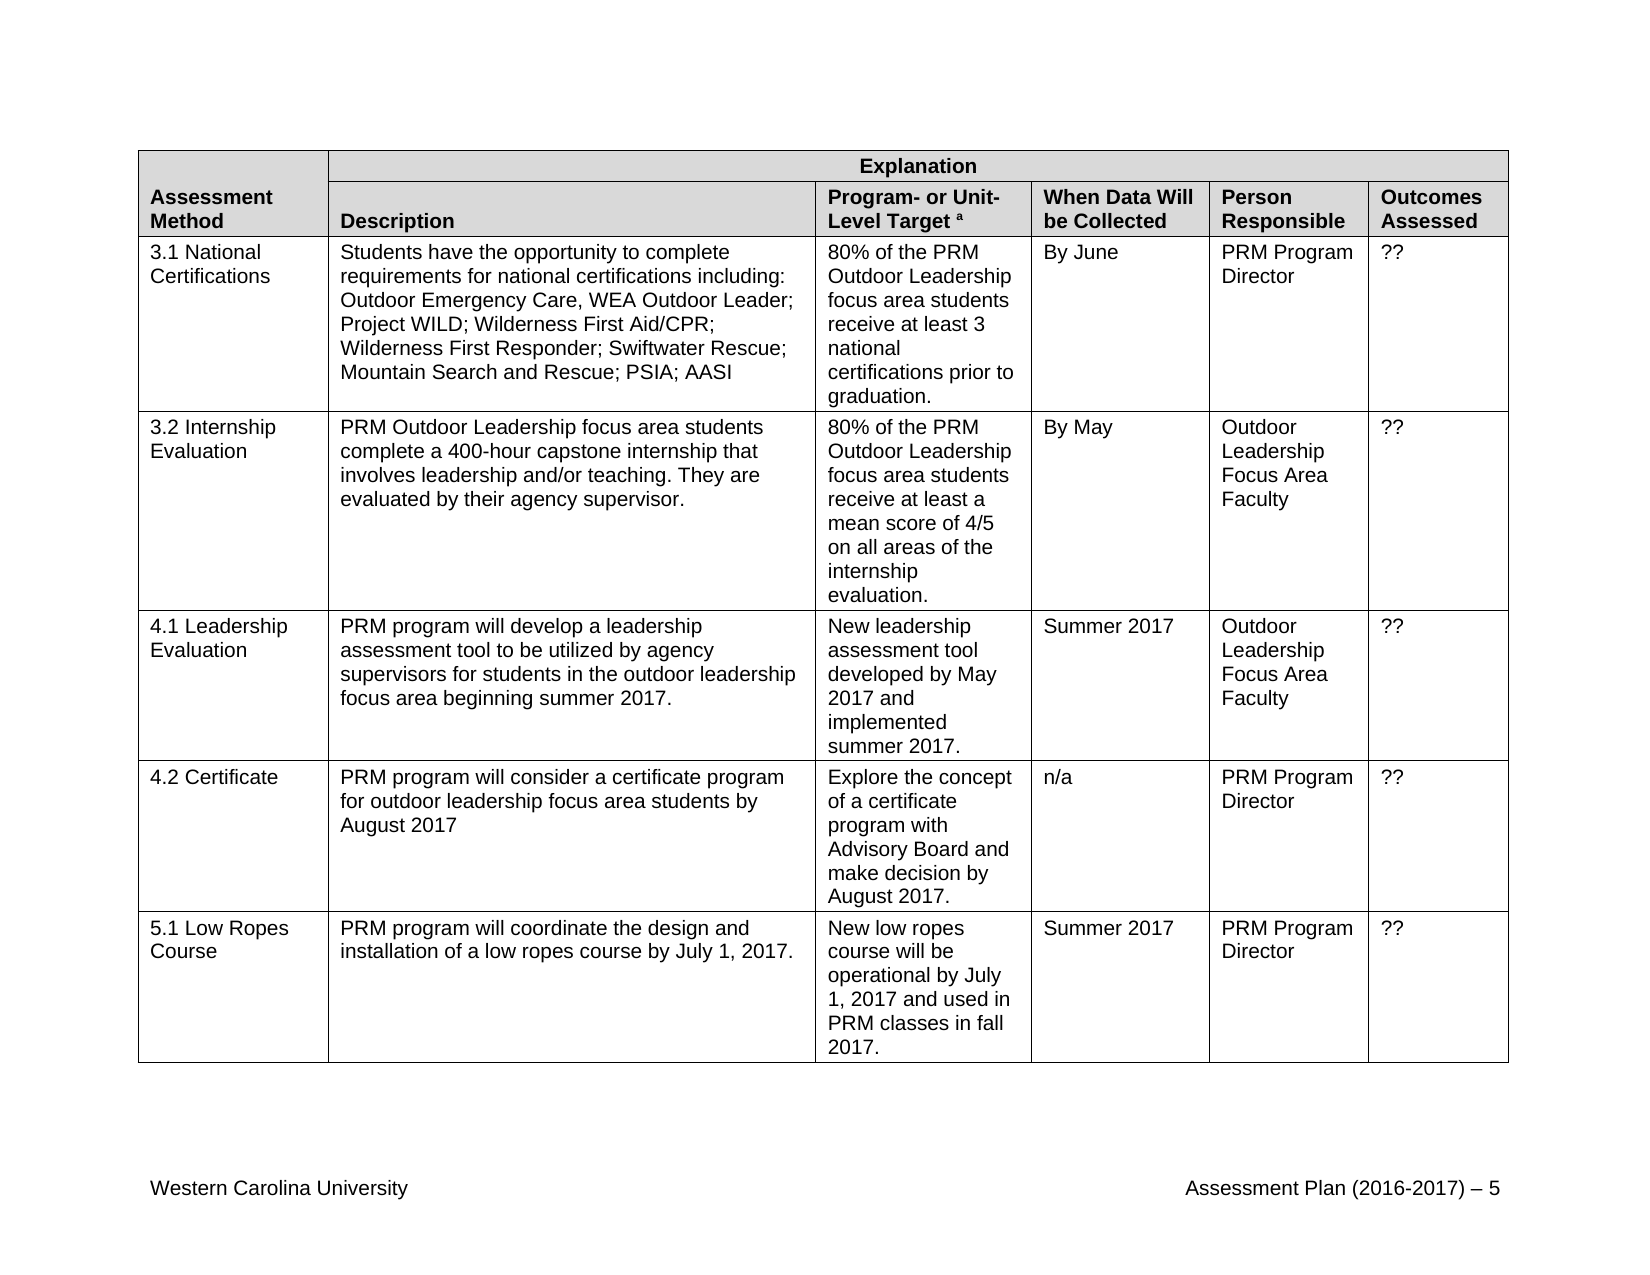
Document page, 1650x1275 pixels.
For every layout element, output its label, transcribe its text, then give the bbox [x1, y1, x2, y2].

table_cell Program- or Unit-Level Target a [816, 182, 1031, 236]
table_cell 3.1 National Certifications [139, 237, 328, 411]
table_cell By June [1032, 237, 1209, 411]
table_cell n/a [1032, 761, 1209, 911]
table_cell Person Responsible [1210, 182, 1368, 236]
table_cell ?? [1369, 412, 1508, 609]
table_cell ?? [1369, 611, 1508, 760]
table_cell PRM Program Director [1210, 237, 1368, 411]
table_cell Description [329, 182, 815, 236]
table_cell Summer 2017 [1032, 611, 1209, 760]
table_cell When Data Will be Collected [1032, 182, 1209, 236]
table_header Assessment Method [139, 151, 328, 236]
table_cell Students have the opportunity to complete requirements for national certifications including: Outdoor Emergency Care, WEA Outdoor Leader; Project WILD; Wilderness First Aid/CPR; Wilderness First Responder; Swiftwater Rescue; Mountain Search and Rescue; PSIA; AASI [329, 237, 815, 411]
table_cell Explore the concept of a certificate program with Advisory Board and make decision by August 2017. [816, 761, 1031, 911]
table_cell 3.2 Internship Evaluation [139, 412, 328, 609]
table_cell PRM Program Director [1210, 912, 1368, 1062]
table_cell ?? [1369, 761, 1508, 911]
table_cell New low ropes course will be operational by July 1, 2017 and used in PRM classes in fall 2017. [816, 912, 1031, 1062]
table_cell By May [1032, 412, 1209, 609]
table_cell Outdoor Leadership Focus Area Faculty [1210, 611, 1368, 760]
table_cell ?? [1369, 237, 1508, 411]
table_cell 5.1 Low Ropes Course [139, 912, 328, 1062]
table_cell Outdoor Leadership Focus Area Faculty [1210, 412, 1368, 609]
table_cell New leadership assessment tool developed by May 2017 and implemented summer 2017. [816, 611, 1031, 760]
table_header Explanation [329, 151, 1508, 181]
table_cell 4.2 Certificate [139, 761, 328, 911]
table_cell PRM program will coordinate the design and installation of a low ropes course by July 1, 2017. [329, 912, 815, 1062]
table_cell Summer 2017 [1032, 912, 1209, 1062]
table_cell PRM Program Director [1210, 761, 1368, 911]
table_cell Outcomes Assessed [1369, 182, 1508, 236]
table_cell 4.1 Leadership Evaluation [139, 611, 328, 760]
table_cell PRM program will consider a certificate program for outdoor leadership focus area students by August 2017 [329, 761, 815, 911]
table_cell 80% of the PRM Outdoor Leadership focus area students receive at least 3 national certifications prior to graduation. [816, 237, 1031, 411]
table_cell ?? [1369, 912, 1508, 1062]
table_cell PRM program will develop a leadership assessment tool to be utilized by agency supervisors for students in the outdoor leadership focus area beginning summer 2017. [329, 611, 815, 760]
table_cell PRM Outdoor Leadership focus area students complete a 400-hour capstone internship that involves leadership and/or teaching. They are evaluated by their agency supervisor. [329, 412, 815, 609]
table_cell 80% of the PRM Outdoor Leadership focus area students receive at least a mean score of 4/5 on all areas of the internship evaluation. [816, 412, 1031, 609]
